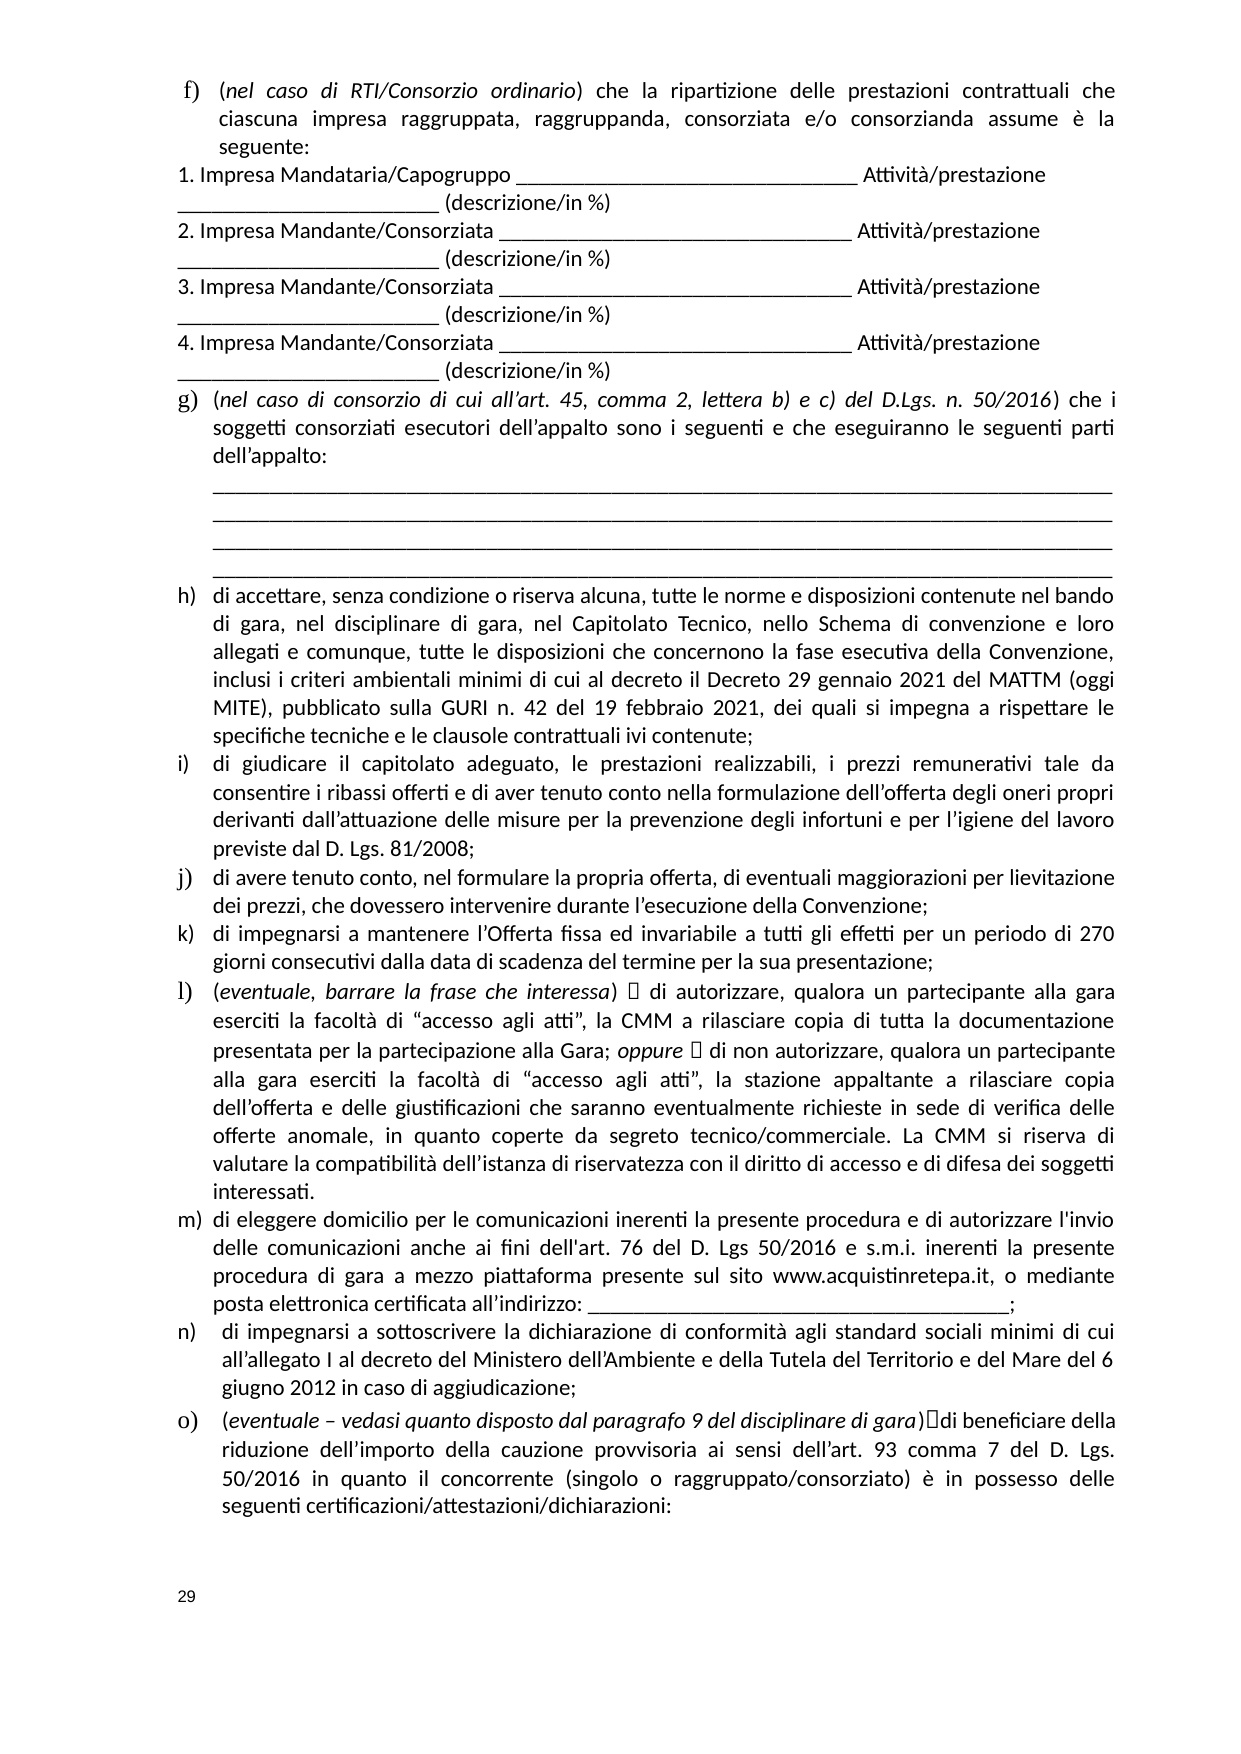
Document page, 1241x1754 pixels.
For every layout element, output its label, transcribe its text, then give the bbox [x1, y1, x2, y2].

text 4. Impresa Mandante/Consorziata _______________________________ Attività/prestazione _______________________ (descrizione/in %) [177, 328, 1116, 384]
text 3. Impresa Mandante/Consorziata _______________________________ Attività/prestazione _______________________ (descrizione/in %) [177, 272, 1116, 328]
list (nel caso di consorzio di cui all’art. 45, comma 2, lettera b) e c) del D.Lgs. n. 50/2016) che i soggetti consorziati esecutori dell’appalto sono i seguenti e che eseguiranno le seguenti parti dell’appalto: ____________________________________________________________________________________________________________________________________________________________________________________________________________________________________________________________________________________________________________________________ [177, 384, 1116, 581]
list di impegnarsi a mantenere l’Offerta fissa ed invariabile a tutti gli effetti per un periodo di 270 giorni consecutivi dalla data di scadenza del termine per la sua presentazione; [177, 919, 1116, 975]
list di impegnarsi a sottoscrivere la dichiarazione di conformità agli standard sociali minimi di cui all’allegato I al decreto del Ministero dell’Ambiente e della Tutela del Territorio e del Mare del 6 giugno 2012 in caso di aggiudicazione; [177, 1317, 1116, 1402]
list di accettare, senza condizione o riserva alcuna, tutte le norme e disposizioni contenute nel bando di gara, nel disciplinare di gara, nel Capitolato Tecnico, nello Schema di convenzione e loro allegati e comunque, tutte le disposizioni che concernono la fase esecutiva della Convenzione, inclusi i criteri ambientali minimi di cui al decreto il Decreto 29 gennaio 2021 del MATTM (oggi MITE), pubblicato sulla GURI n. 42 del 19 febbraio 2021, dei quali si impegna a rispettare le specifiche tecniche e le clausole contrattuali ivi contenute; [177, 581, 1116, 749]
list (nel caso di RTI/Consorzio ordinario) che la ripartizione delle prestazioni contrattuali che ciascuna impresa raggruppata, raggruppanda, consorziata e/o consorzianda assume è la seguente: [183, 75, 1116, 160]
list (eventuale – vedasi quanto disposto dal paragrafo 9 del disciplinare di gara)di beneficiare della riduzione dell’importo della cauzione provvisoria ai sensi dell’art. 93 comma 7 del D. Lgs. 50/2016 in quanto il concorrente (singolo o raggruppato/consorziato) è in possesso delle seguenti certificazioni/attestazioni/dichiarazioni: [177, 1402, 1116, 1520]
text 2. Impresa Mandante/Consorziata _______________________________ Attività/prestazione _______________________ (descrizione/in %) [177, 216, 1116, 272]
list di giudicare il capitolato adeguato, le prestazioni realizzabili, i prezzi remunerativi tale da consentire i ribassi offerti e di aver tenuto conto nella formulazione dell’offerta degli oneri propri derivanti dall’attuazione delle misure per la prevenzione degli infortuni e per l’igiene del lavoro previste dal D. Lgs. 81/2008; [177, 749, 1116, 862]
list di avere tenuto conto, nel formulare la propria offerta, di eventuali maggiorazioni per lievitazione dei prezzi, che dovessero intervenire durante l’esecuzione della Convenzione; [177, 862, 1116, 919]
text 1. Impresa Mandataria/Capogruppo ______________________________ Attività/prestazione _______________________ (descrizione/in %) [177, 160, 1116, 216]
list (eventuale, barrare la frase che interessa)  di autorizzare, qualora un partecipante alla gara eserciti la facoltà di “accesso agli atti”, la CMM a rilasciare copia di tutta la documentazione presentata per la partecipazione alla Gara; oppure  di non autorizzare, qualora un partecipante alla gara eserciti la facoltà di “accesso agli atti”, la stazione appaltante a rilasciare copia dell’offerta e delle giustificazioni che saranno eventualmente richieste in sede di verifica delle offerte anomale, in quanto coperte da segreto tecnico/commerciale. La CMM si riserva di valutare la compatibilità dell’istanza di riservatezza con il diritto di accesso e di difesa dei soggetti interessati. [177, 975, 1116, 1205]
list di eleggere domicilio per le comunicazioni inerenti la presente procedura e di autorizzare l'invio delle comunicazioni anche ai fini dell'art. 76 del D. Lgs 50/2016 e s.m.i. inerenti la presente procedura di gara a mezzo piattaforma presente sul sito www.acquistinretepa.it, o mediante posta elettronica certificata all’indirizzo: _____________________________________; [177, 1205, 1116, 1317]
